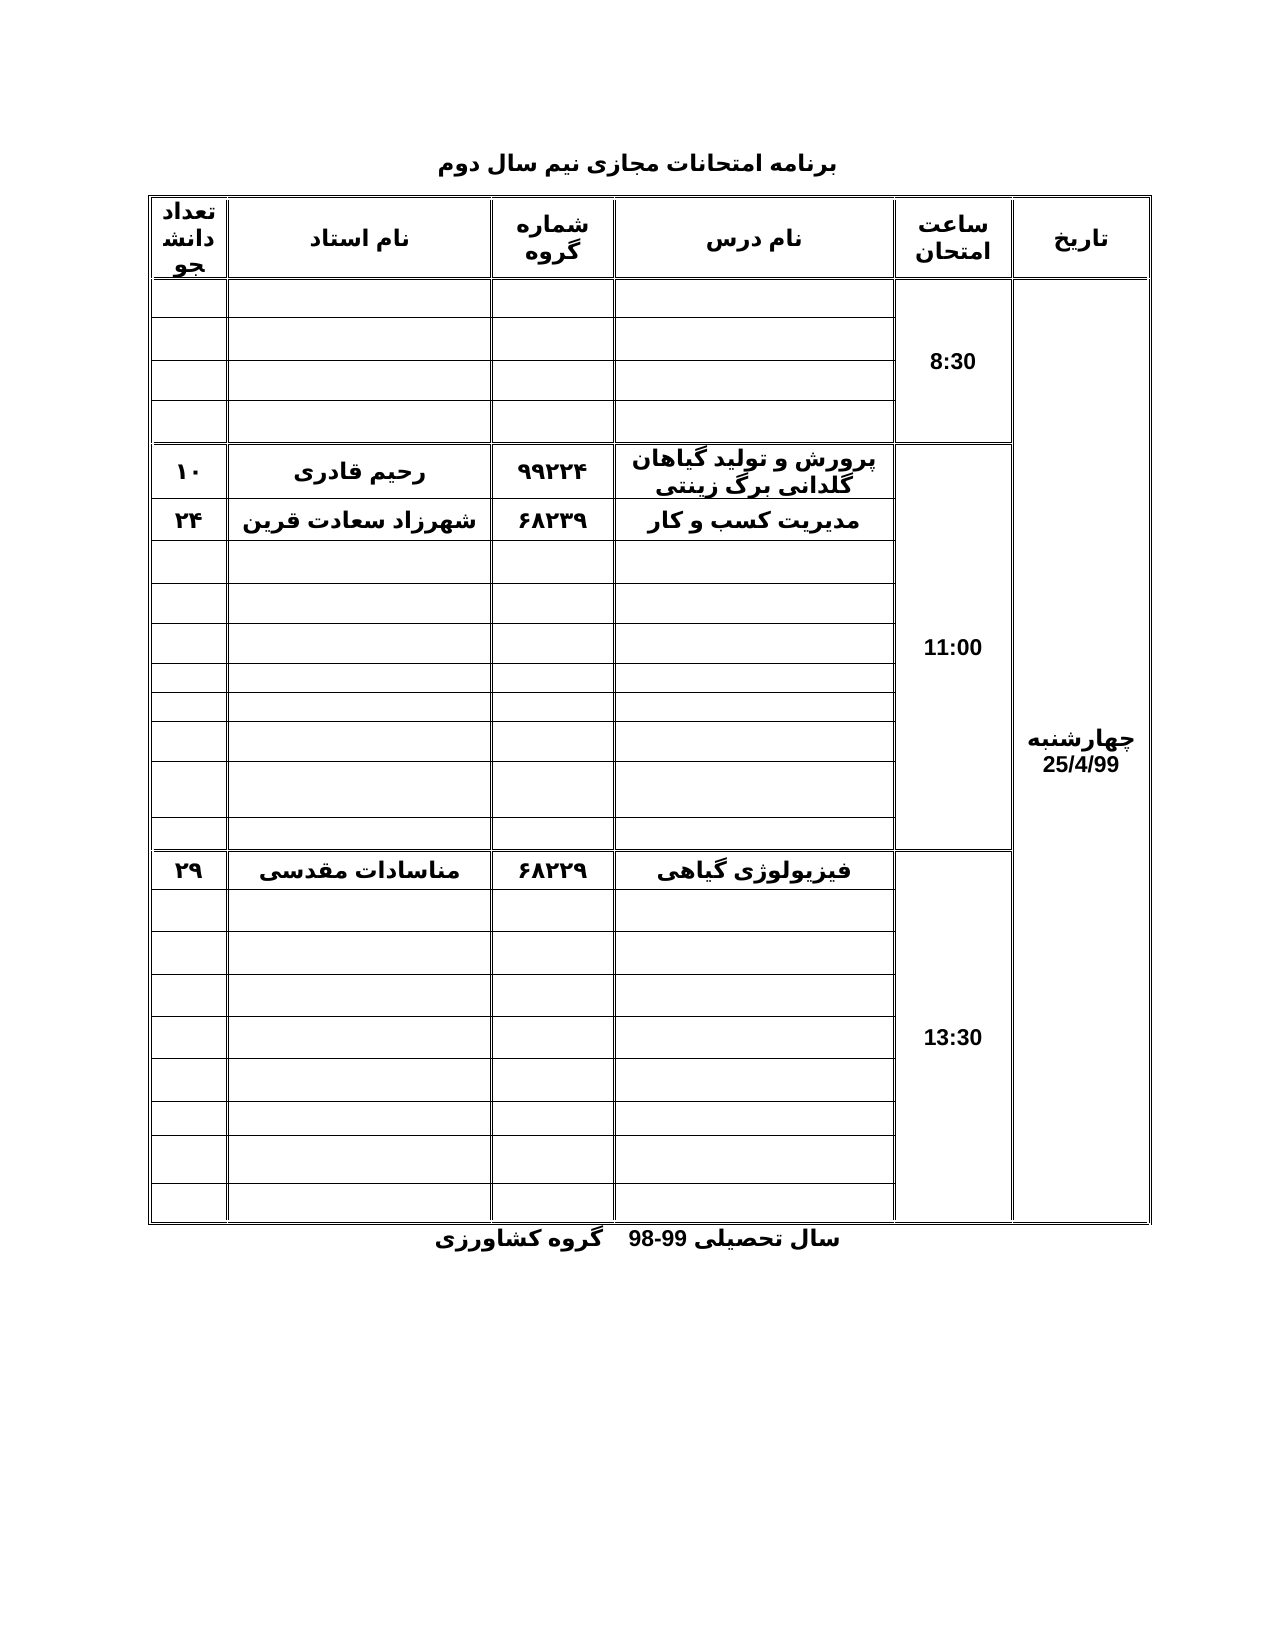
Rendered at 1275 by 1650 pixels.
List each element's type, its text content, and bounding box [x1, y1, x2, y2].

table_cell [228, 1184, 491, 1222]
table_cell 8:30 [896, 280, 1011, 442]
table_cell [152, 818, 226, 849]
table_cell [152, 1102, 226, 1134]
table_cell [493, 1102, 613, 1134]
table_cell [229, 401, 490, 442]
table_cell [152, 693, 226, 721]
table_cell [616, 932, 893, 973]
table_cell [152, 664, 226, 692]
table_cell [229, 890, 490, 931]
table_cell [493, 693, 613, 721]
table_cell [616, 664, 893, 692]
table_cell [493, 762, 613, 817]
table_cell [152, 1136, 226, 1183]
table_cell [493, 1059, 613, 1101]
table_cell [229, 1102, 490, 1134]
table_cell [616, 280, 893, 317]
table_header تاریخ [1012, 198, 1149, 277]
table_cell [616, 361, 893, 400]
table_cell [493, 818, 613, 849]
table_cell [150, 277, 228, 317]
table_cell [152, 762, 226, 817]
table_header شماره گروه [491, 198, 614, 277]
table_cell 13:30 [894, 852, 1012, 1222]
table_cell ۲۹ [152, 849, 226, 889]
table_cell [152, 541, 226, 583]
table_cell ۶۸۲۳۹ [493, 499, 613, 540]
table_cell [493, 584, 613, 623]
table_cell [229, 1017, 490, 1058]
table_cell [616, 401, 893, 442]
table_cell [614, 1184, 894, 1222]
table_cell [229, 541, 490, 583]
table_cell [616, 624, 893, 663]
table_header نام استاد [228, 198, 491, 277]
table_cell [493, 722, 613, 761]
table_cell [616, 318, 893, 360]
table_cell [152, 624, 226, 663]
table_cell [616, 722, 893, 761]
table_cell ۹۹۲۲۴ [493, 445, 613, 498]
table_cell [493, 401, 613, 442]
table_cell [616, 890, 893, 931]
table_cell [616, 584, 893, 623]
table_cell [493, 624, 613, 663]
table_cell ۱۰ [150, 442, 228, 498]
table_cell [229, 762, 490, 817]
table_cell پرورش و تولید گیاهان گلدانی برگ زینتی [616, 445, 893, 498]
table_cell [229, 624, 490, 663]
table_cell ۶۸۲۲۹ [493, 852, 613, 889]
table_cell [229, 818, 490, 849]
table_cell [152, 1184, 228, 1222]
table_cell مناسادات مقدسی [229, 852, 490, 889]
table_cell چهارشنبه 25/4/99 [1012, 277, 1150, 1222]
table_cell [616, 1059, 893, 1101]
text برنامه امتحانات مجازی نیم سال دوم [150, 150, 1125, 176]
table_cell [229, 280, 490, 317]
table_cell [229, 1059, 490, 1101]
table_cell [152, 584, 226, 623]
table_cell [229, 932, 490, 973]
table_cell [493, 318, 613, 360]
table_cell [229, 693, 490, 721]
table_cell [493, 1017, 613, 1058]
table_cell [152, 975, 226, 1016]
table_cell [152, 890, 226, 931]
table_cell [229, 318, 490, 360]
table_cell [152, 401, 226, 442]
table_cell مدیریت کسب و کار [616, 499, 893, 540]
table_cell شهرزاد سعادت قرین [229, 499, 490, 540]
table_cell ۲۴ [152, 499, 226, 540]
table_cell [493, 541, 613, 583]
table_cell [616, 1017, 893, 1058]
table_cell [493, 280, 613, 317]
table_cell [229, 664, 490, 692]
table_cell [229, 361, 490, 400]
table_cell [152, 722, 226, 761]
table_cell [493, 1136, 613, 1183]
table_cell [229, 1136, 490, 1183]
table_cell [493, 664, 613, 692]
table_header نام درس [614, 198, 894, 277]
table_header ساعت امتحان [894, 198, 1012, 277]
table_header تعداد دانشجو [150, 196, 228, 277]
table_cell [616, 1102, 893, 1134]
table_cell [616, 693, 893, 721]
table_cell فیزیولوژی گیاهی [616, 852, 893, 889]
table_cell [493, 932, 613, 973]
table_cell [616, 541, 893, 583]
table_cell [493, 975, 613, 1016]
table_cell [152, 1059, 226, 1101]
text سال تحصیلی 99-98 گروه کشاورزی [150, 1225, 1125, 1251]
table_cell [152, 318, 226, 360]
table_cell [493, 890, 613, 931]
table_cell [493, 361, 613, 400]
table_cell [616, 1136, 893, 1183]
table_cell [229, 722, 490, 761]
table_cell [616, 818, 893, 849]
table_cell [616, 975, 893, 1016]
table_cell 11:00 [896, 445, 1011, 849]
table_cell [229, 584, 490, 623]
table_cell [152, 1017, 226, 1058]
table_cell [491, 1184, 614, 1222]
table_cell [152, 361, 226, 400]
table_cell [616, 762, 893, 817]
table_cell [152, 932, 226, 973]
table_cell رحیم قادری [229, 445, 490, 498]
table_cell [229, 975, 490, 1016]
